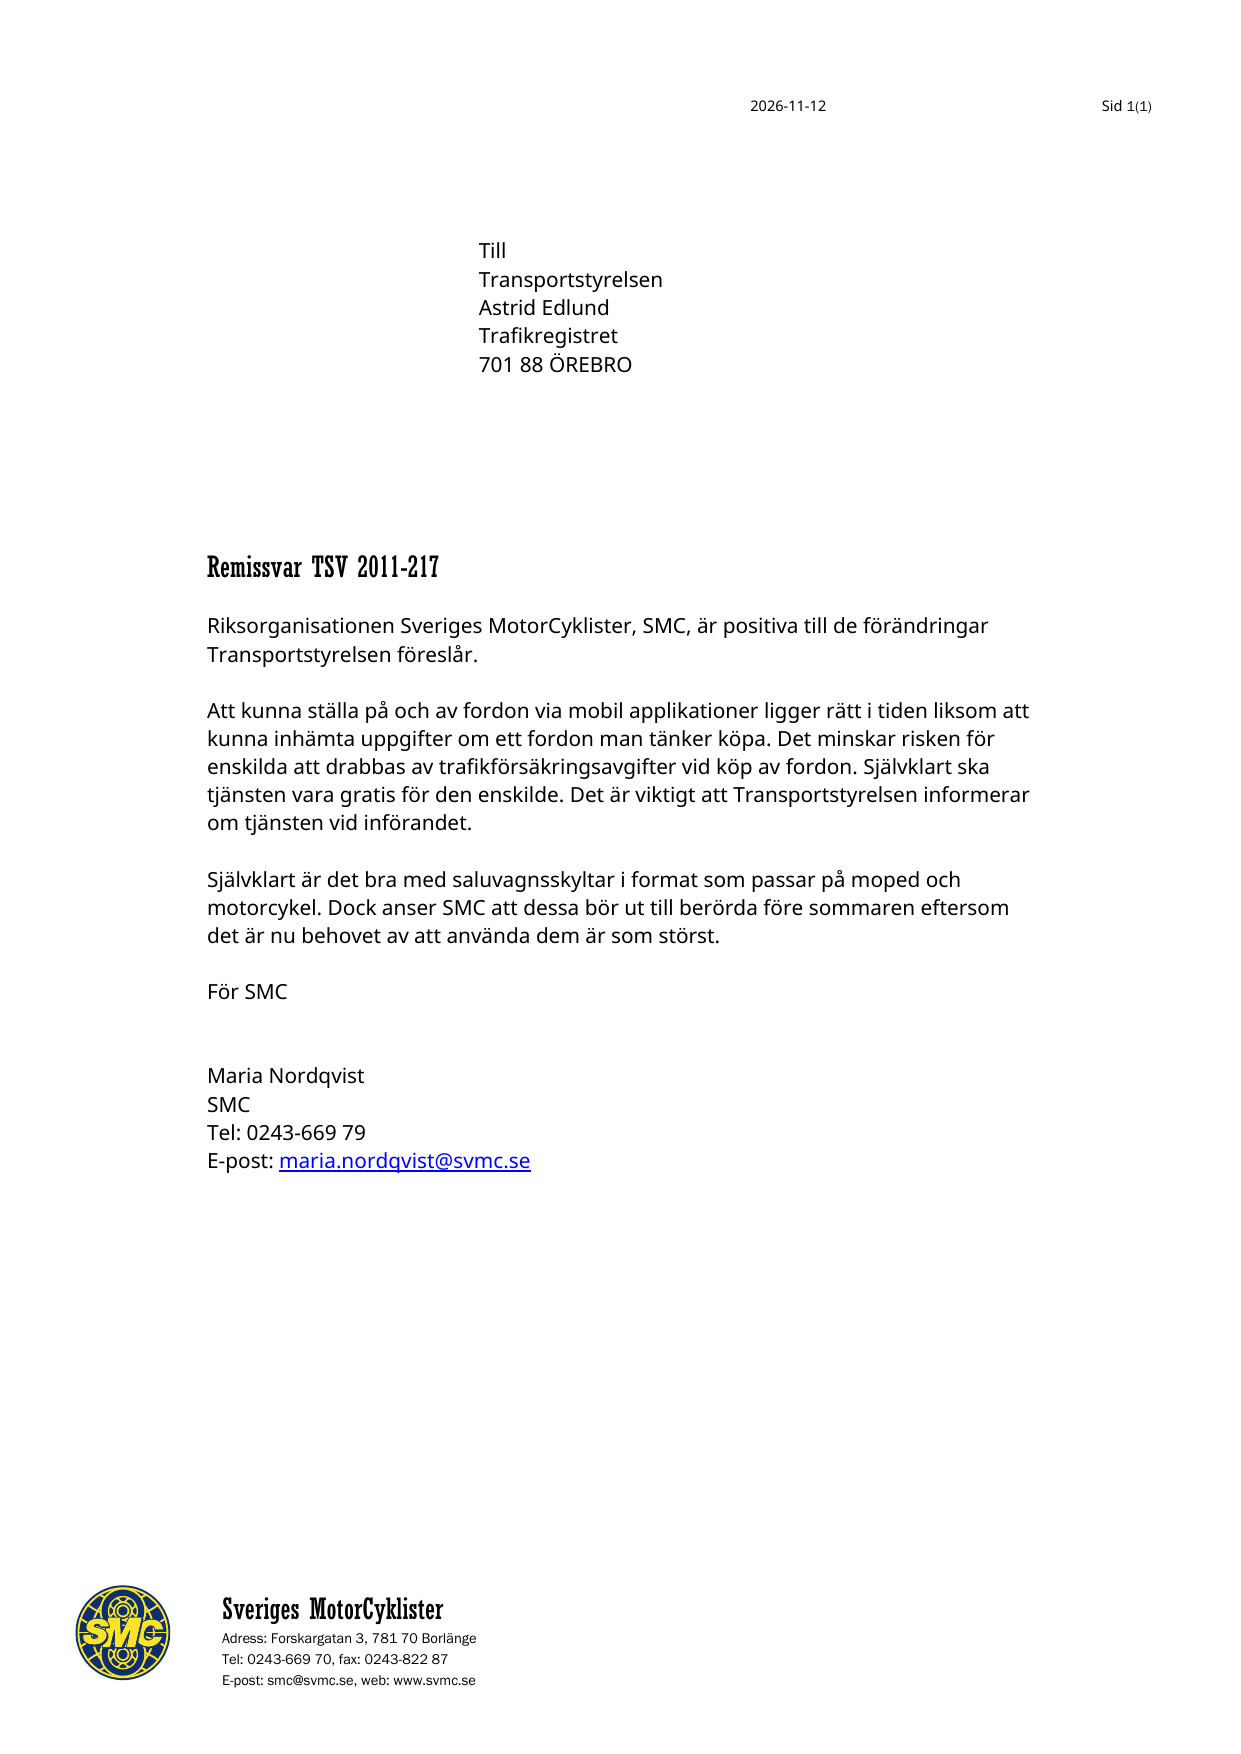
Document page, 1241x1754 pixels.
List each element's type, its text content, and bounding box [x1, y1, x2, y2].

text Att kunna ställa på och av fordon via mobil applikationer ligger rätt i tiden liksom att kunna inhämta uppgifter om ett fordon man tänker köpa. Det minskar risken för enskilda att drabbas av trafikförsäkringsavgifter vid köp av fordon. Självklart ska tjänsten vara gratis för den enskilde. Det är viktigt att Transportstyrelsen informerar om tjänsten vid införandet. [207, 696, 1033, 836]
text 701 88 ÖREBRO [207, 350, 974, 378]
text Till [207, 236, 974, 265]
text Tel: 0243-669 79 [207, 1118, 1033, 1146]
text För SMC [207, 977, 1033, 1005]
text Transportstyrelsen [207, 265, 974, 293]
text E-post: maria.nordqvist@svmc.se [207, 1146, 1033, 1174]
text Astrid Edlund [207, 293, 974, 322]
text Riksorganisationen Sveriges MotorCyklister, SMC, är positiva till de förändringar Transportstyrelsen föreslår. [207, 611, 1033, 668]
text Maria Nordqvist SMC [207, 1061, 1033, 1118]
text Trafikregistret [207, 322, 974, 350]
text Självklart är det bra med saluvagnsskyltar i format som passar på moped och motorcykel. Dock anser SMC att dessa bör ut till berörda före sommaren eftersom det är nu behovet av att använda dem är som störst. [207, 864, 1033, 949]
text Remissvar TSV 2011-217 [207, 555, 1033, 583]
